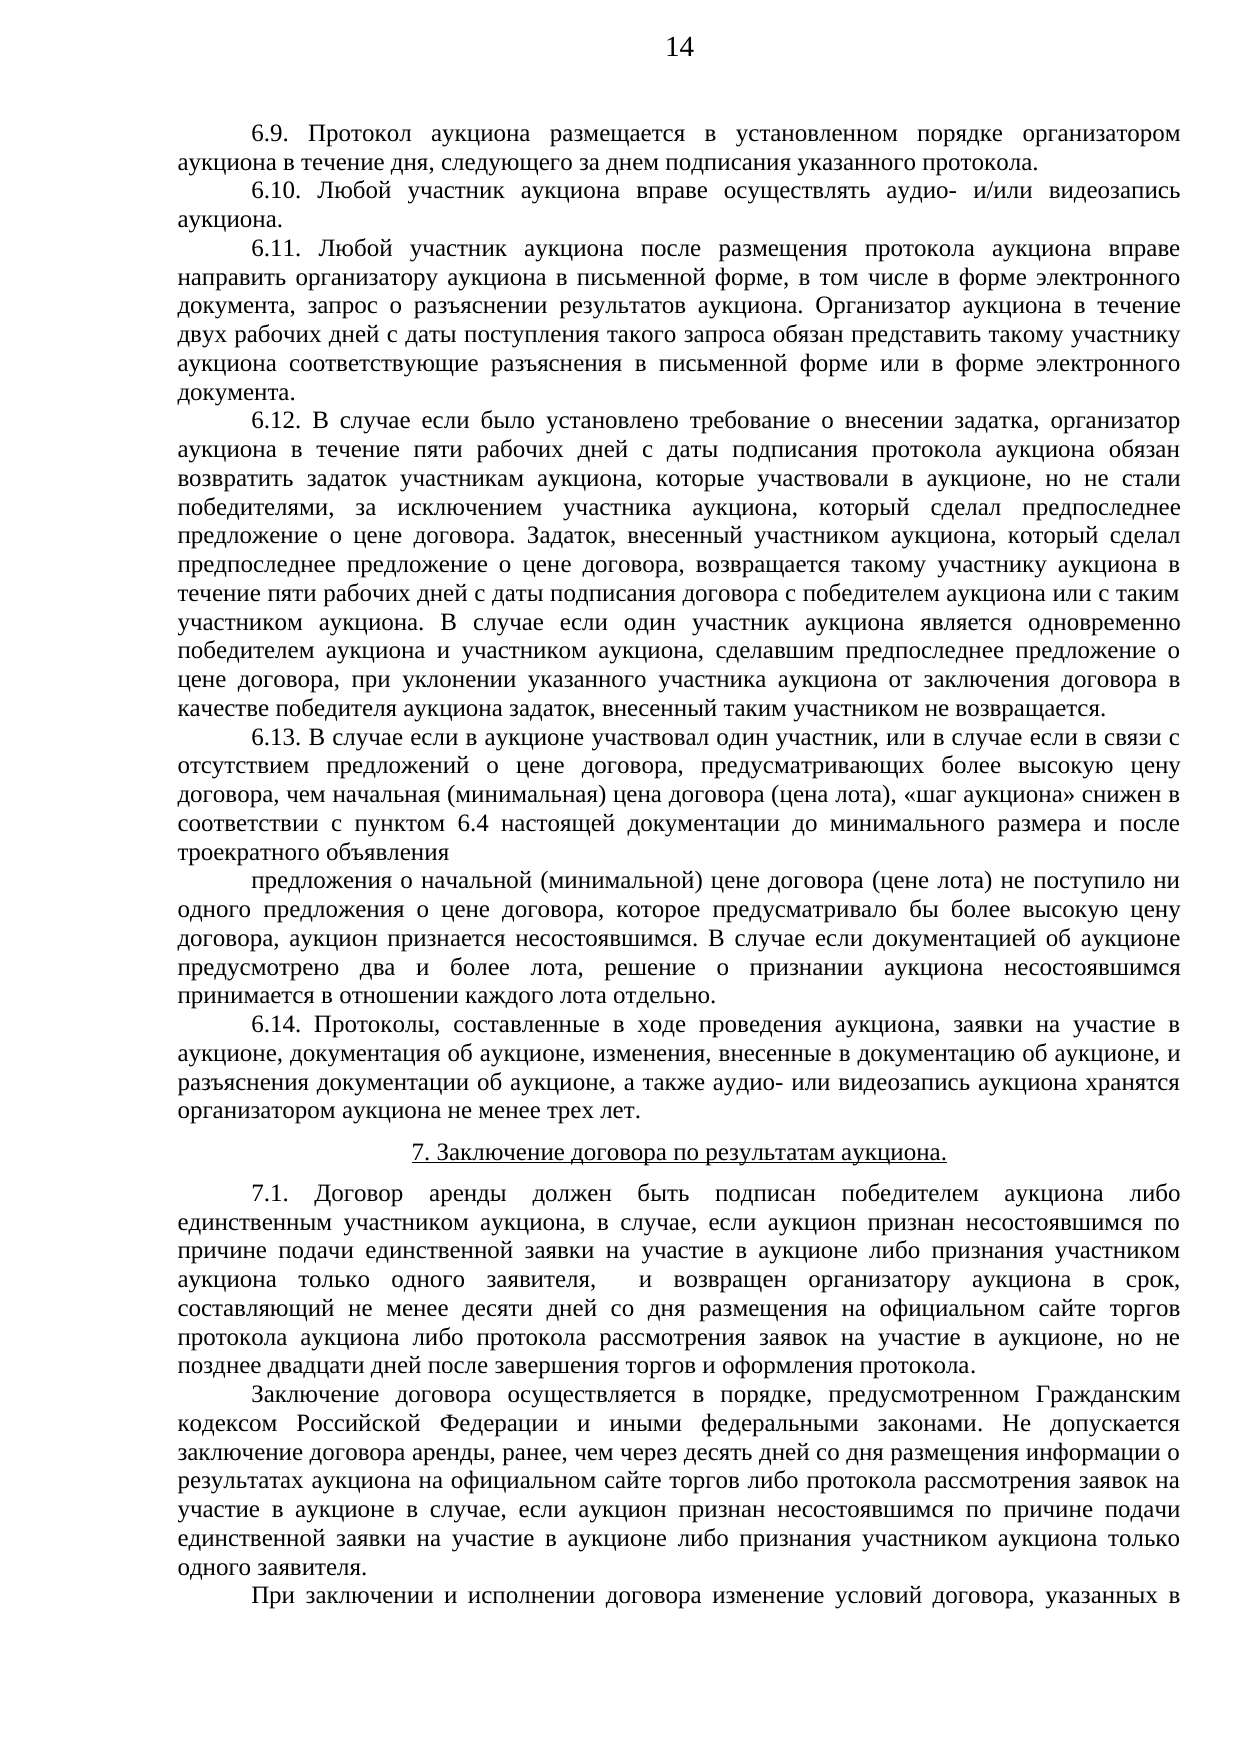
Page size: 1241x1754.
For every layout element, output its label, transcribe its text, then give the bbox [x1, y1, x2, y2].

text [177, 1581, 1181, 1609]
text 7. Заключение договора по результатам аукциона. [177, 1137, 1181, 1166]
text 6.10. Любой участник аукциона вправе осуществлять аудио- и/или видеозапись аукциона. [177, 176, 1181, 233]
text предложения о начальной (минимальной) цене договора (цене лота) не поступило ни одного предложения о цене договора, которое предусматривало бы более высокую цену договора, аукцион признается несостоявшимся. В случае если документацией об аукционе предусмотрено два и более лота, решение о признании аукциона несостоявшимся принимается в отношении каждого лота отдельно. [177, 866, 1181, 1009]
text 6.12. В случае если было установлено требование о внесении задатка, организатор аукциона в течение пяти рабочих дней с даты подписания протокола аукциона обязан возвратить задаток участникам аукциона, которые участвовали в аукционе, но не стали победителями, за исключением участника аукциона, который сделал предпоследнее предложение о цене договора. Задаток, внесенный участником аукциона, который сделал предпоследнее предложение о цене договора, возвращается такому участнику аукциона в течение пяти рабочих дней с даты подписания договора с победителем аукциона или с таким участником аукциона. В случае если один участник аукциона является одновременно победителем аукциона и участником аукциона, сделавшим предпоследнее предложение о цене договора, при уклонении указанного участника аукциона от заключения договора в качестве победителя аукциона задаток, внесенный таким участником не возвращается. [177, 406, 1181, 722]
text 7.1. Договор аренды должен быть подписан победителем аукциона либо единственным участником аукциона, в случае, если аукцион признан несостоявшимся по причине подачи единственной заявки на участие в аукционе либо признания участником аукциона только одного заявителя, и возвращен организатору аукциона в срок, составляющий не менее десяти дней со дня размещения на официальном сайте торгов протокола аукциона либо протокола рассмотрения заявок на участие в аукционе, но не позднее двадцати дней после завершения торгов и оформления протокола. [177, 1178, 1181, 1379]
text 6.14. Протоколы, составленные в ходе проведения аукциона, заявки на участие в аукционе, документация об аукционе, изменения, внесенные в документацию об аукционе, и разъяснения документации об аукционе, а также аудио- или видеозапись аукциона хранятся организатором аукциона не менее трех лет. [177, 1009, 1181, 1124]
text Заключение договора осуществляется в порядке, предусмотренном Гражданским кодексом Российской Федерации и иными федеральными законами. Не допускается заключение договора аренды, ранее, чем через десять дней со дня размещения информации о результатах аукциона на официальном сайте торгов либо протокола рассмотрения заявок на участие в аукционе в случае, если аукцион признан несостоявшимся по причине подачи единственной заявки на участие в аукционе либо признания участником аукциона только одного заявителя. [177, 1379, 1181, 1581]
text 6.11. Любой участник аукциона после размещения протокола аукциона вправе направить организатору аукциона в письменной форме, в том числе в форме электронного документа, запрос о разъяснении результатов аукциона. Организатор аукциона в течение двух рабочих дней с даты поступления такого запроса обязан представить такому участнику аукциона соответствующие разъяснения в письменной форме или в форме электронного документа. [177, 233, 1181, 406]
text 6.13. В случае если в аукционе участвовал один участник, или в случае если в связи с отсутствием предложений о цене договора, предусматривающих более высокую цену договора, чем начальная (минимальная) цена договора (цена лота), «шаг аукциона» снижен в соответствии с пунктом 6.4 настоящей документации до минимального размера и после троекратного объявления [177, 722, 1181, 866]
text 6.9. Протокол аукциона размещается в установленном порядке организатором аукциона в течение дня, следующего за днем подписания указанного протокола. [177, 118, 1181, 176]
